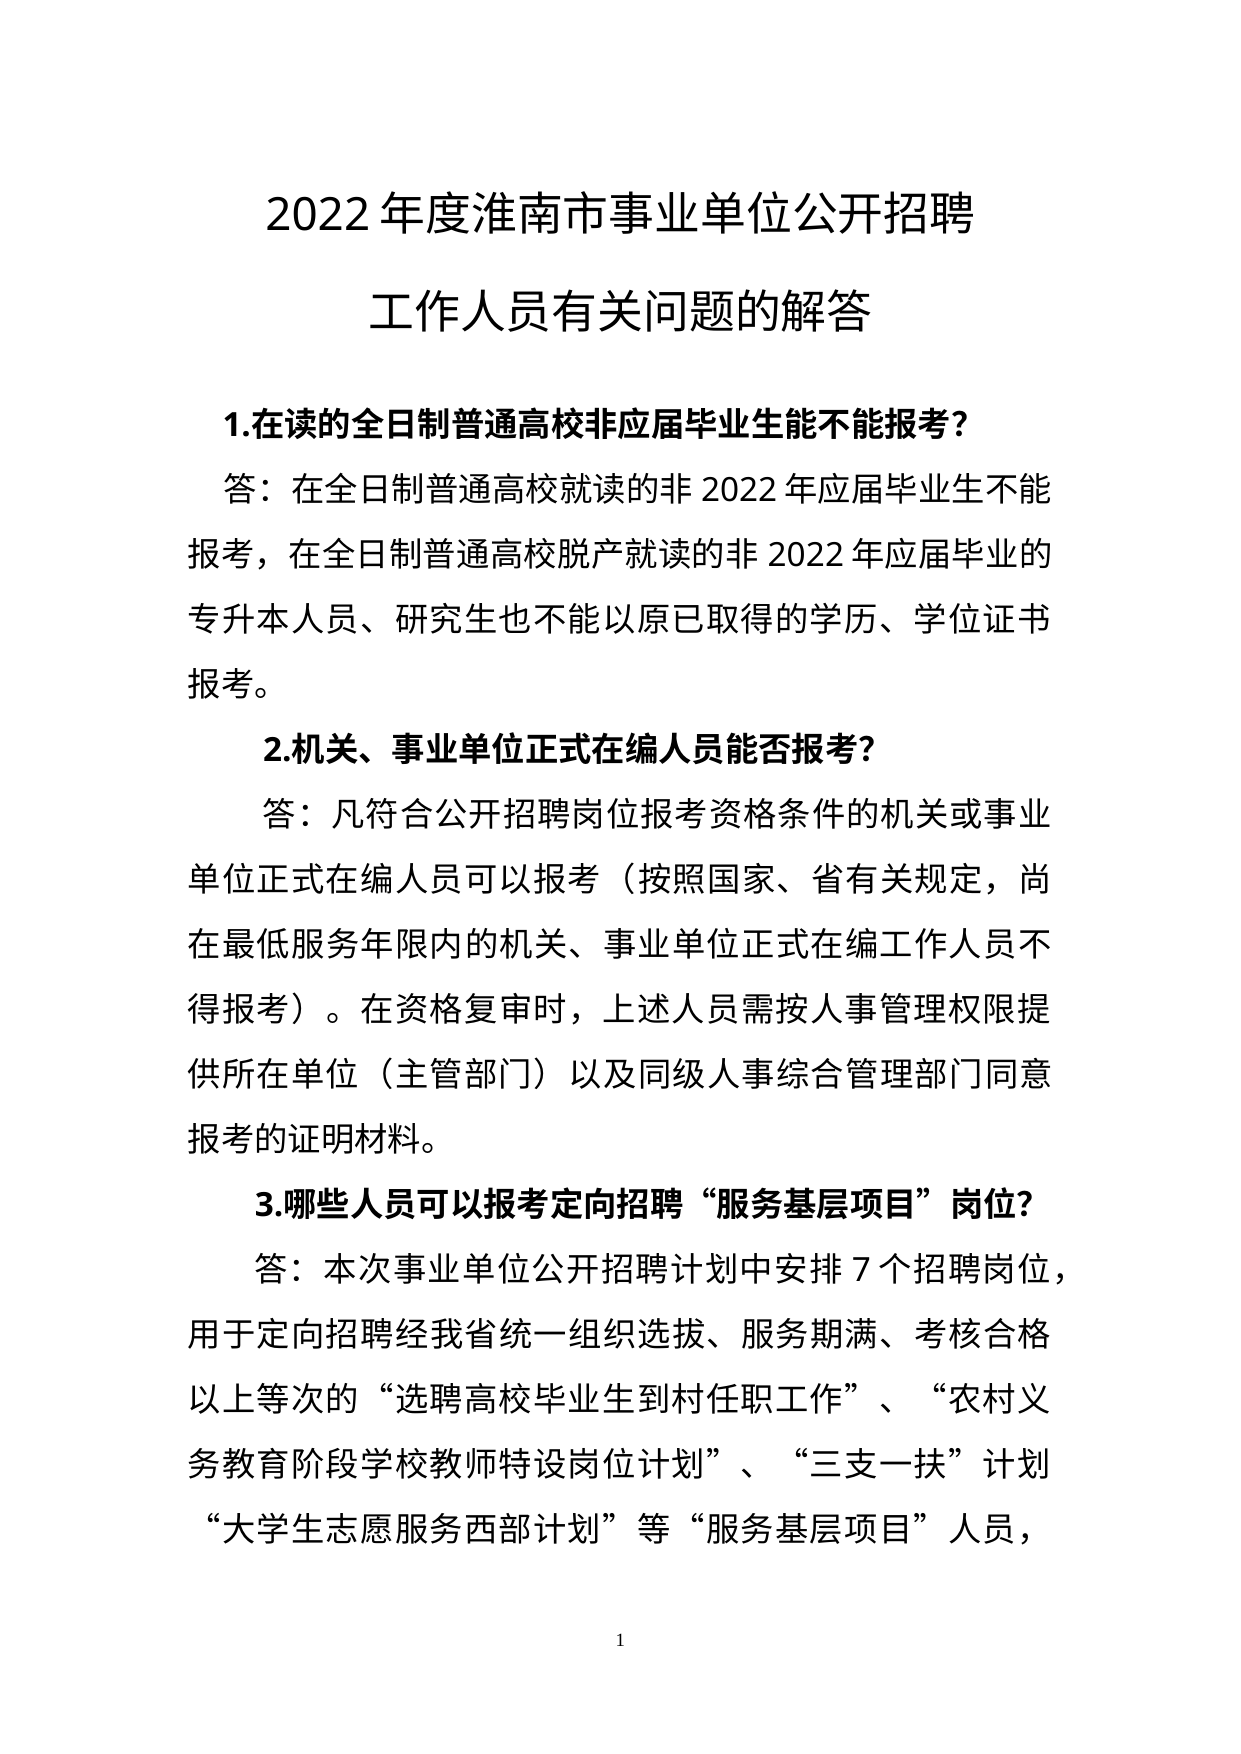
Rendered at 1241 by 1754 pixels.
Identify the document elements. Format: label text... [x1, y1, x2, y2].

text 1.在读的全日制普通高校非应届毕业生能不能报考？ [187, 389, 1053, 454]
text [187, 1234, 1053, 1559]
text 2.机关、事业单位正式在编人员能否报考？ [187, 714, 1053, 779]
text 答：凡符合公开招聘岗位报考资格条件的机关或事业单位正式在编人员可以报考（按照国家、省有关规定，尚在最低服务年限内的机关、事业单位正式在编工作人员不得报考）。在资格复审时，上述人员需按人事管理权限提供所在单位（主管部门）以及同级人事综合管理部门同意报考的证明材料。 [187, 779, 1053, 1169]
text 3.哪些人员可以报考定向招聘“服务基层项目”岗位？ [187, 1169, 1053, 1234]
text 工作人员有关问题的解答 [187, 259, 1053, 357]
text 答：在全日制普通高校就读的非2022年应届毕业生不能报考，在全日制普通高校脱产就读的非2022年应届毕业的专升本人员、研究生也不能以原已取得的学历、学位证书报考。 [187, 454, 1053, 714]
text 2022年度淮南市事业单位公开招聘 [187, 162, 1053, 259]
